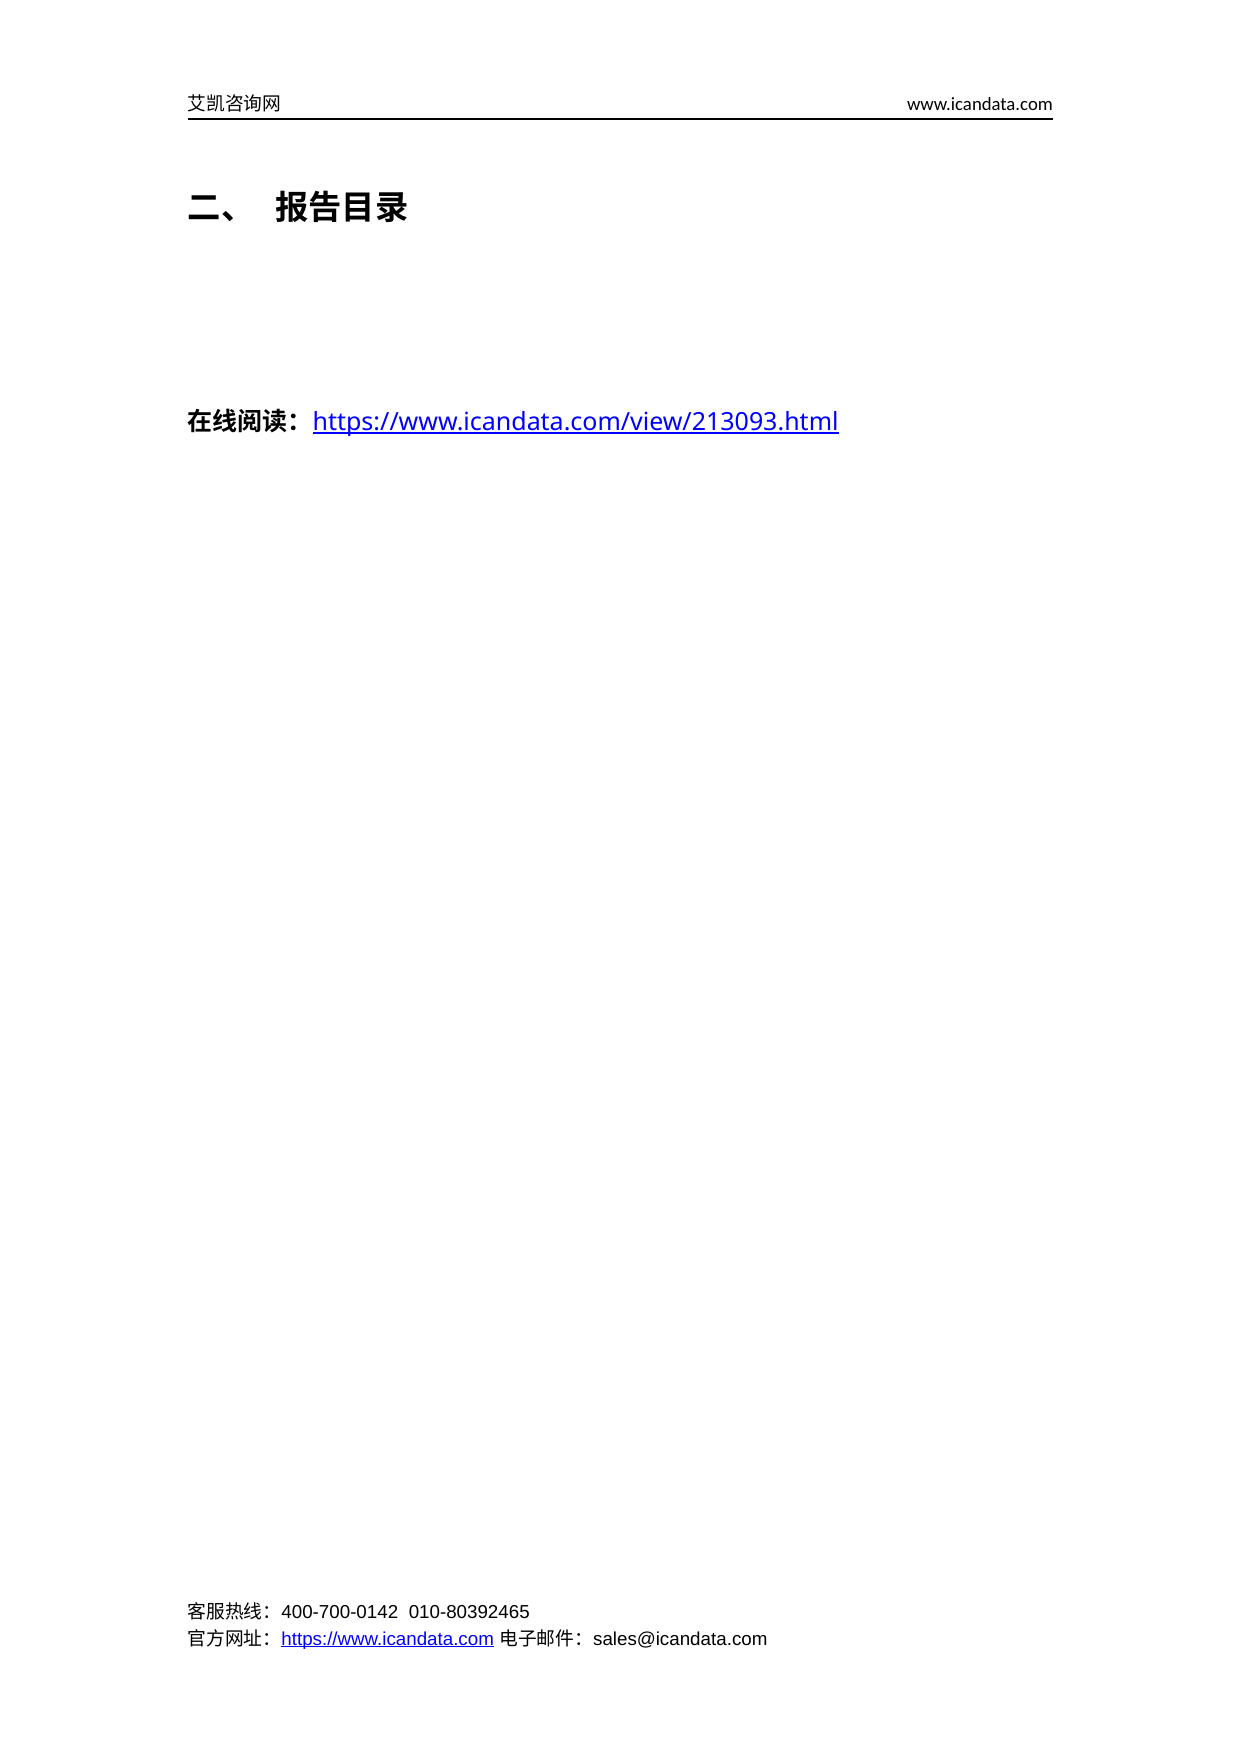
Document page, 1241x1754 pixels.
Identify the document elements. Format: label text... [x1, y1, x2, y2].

subtitle 报告目录 [187, 172, 1053, 237]
text 在线阅读：https://www.icandata.com/view/213093.html [187, 387, 1053, 452]
